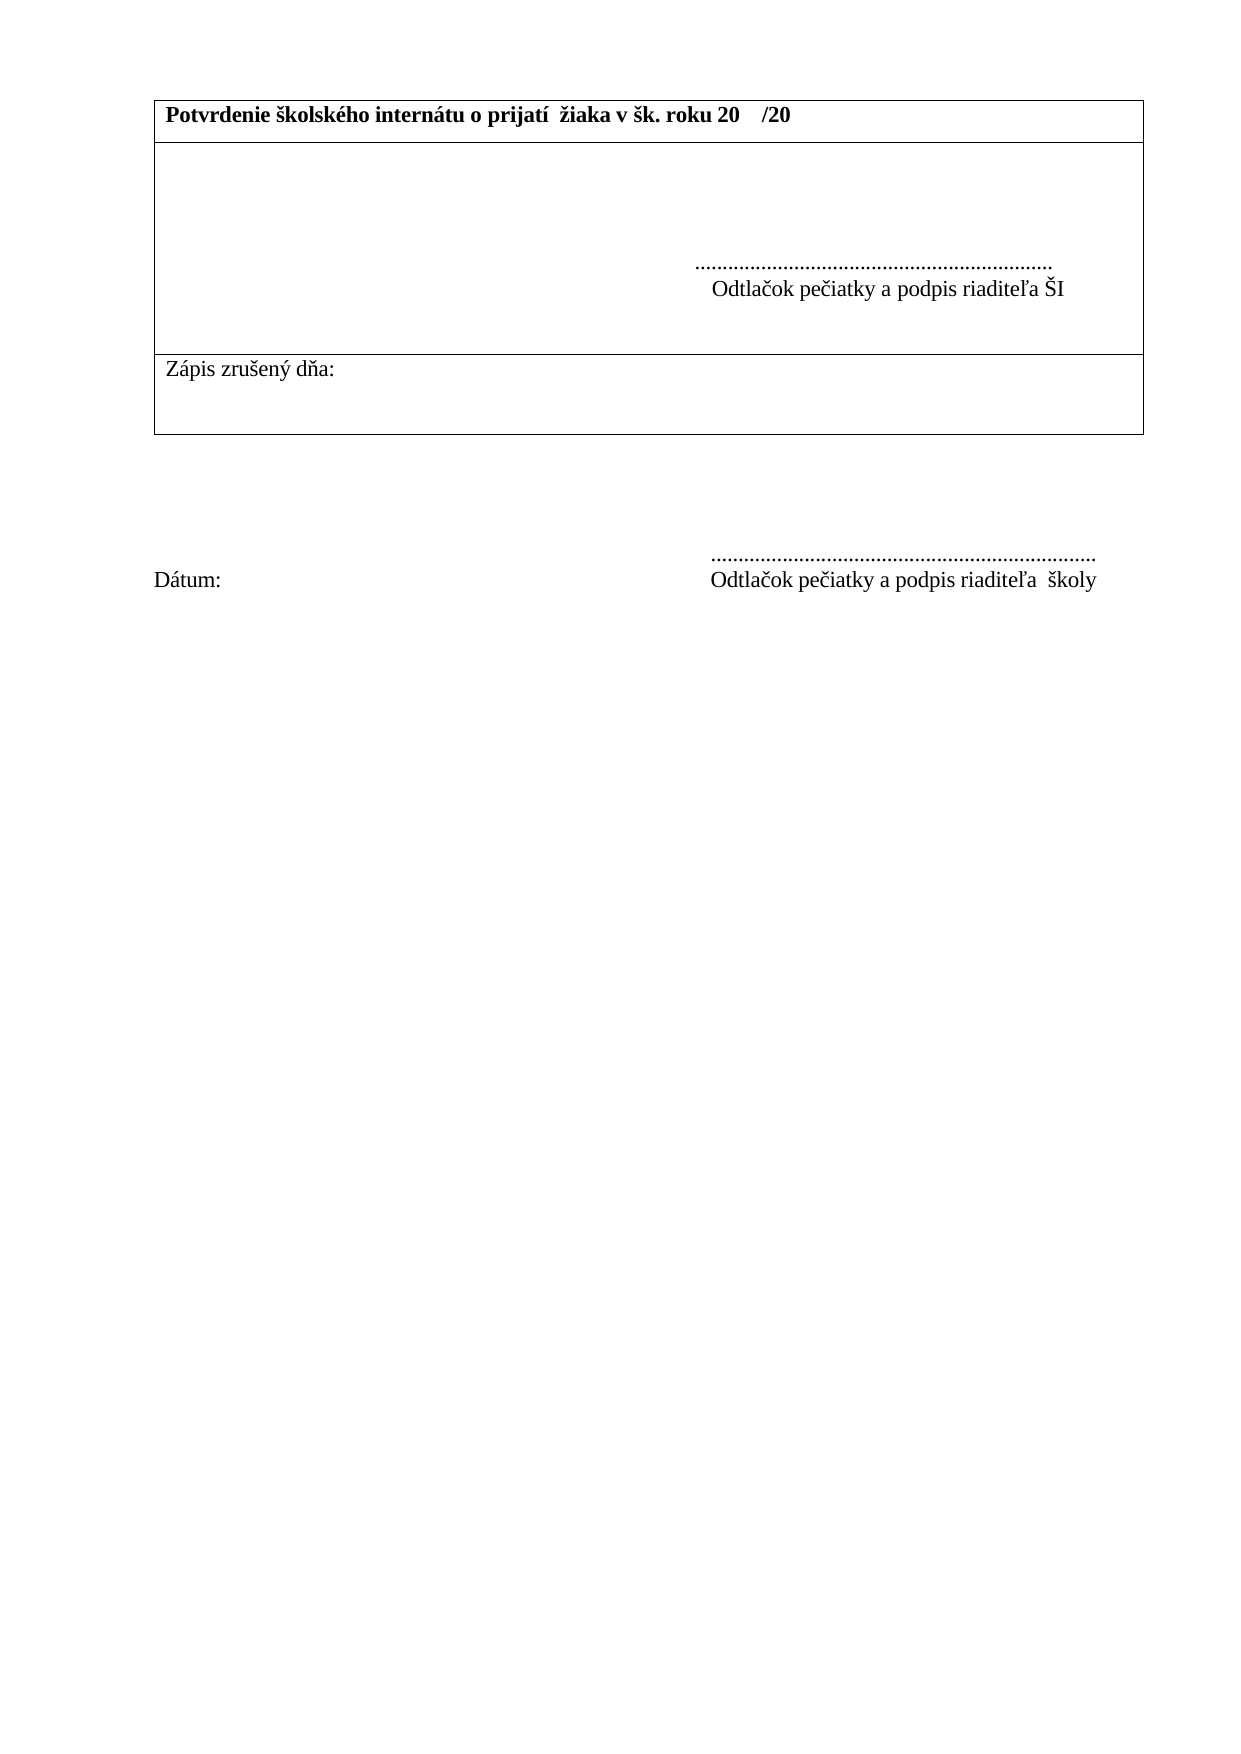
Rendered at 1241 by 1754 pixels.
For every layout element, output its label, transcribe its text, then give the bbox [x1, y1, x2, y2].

text Dátum: Odtlačok pečiatky a podpis riaditeľa školy [154, 567, 1122, 593]
table_cell Zápis zrušený dňa: [155, 355, 1143, 434]
table_header Potvrdenie školského internátu o prijatí žiaka v šk. roku 20 /20 [155, 101, 1143, 142]
text ...................................................................... [154, 540, 1122, 567]
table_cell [155, 143, 1143, 354]
